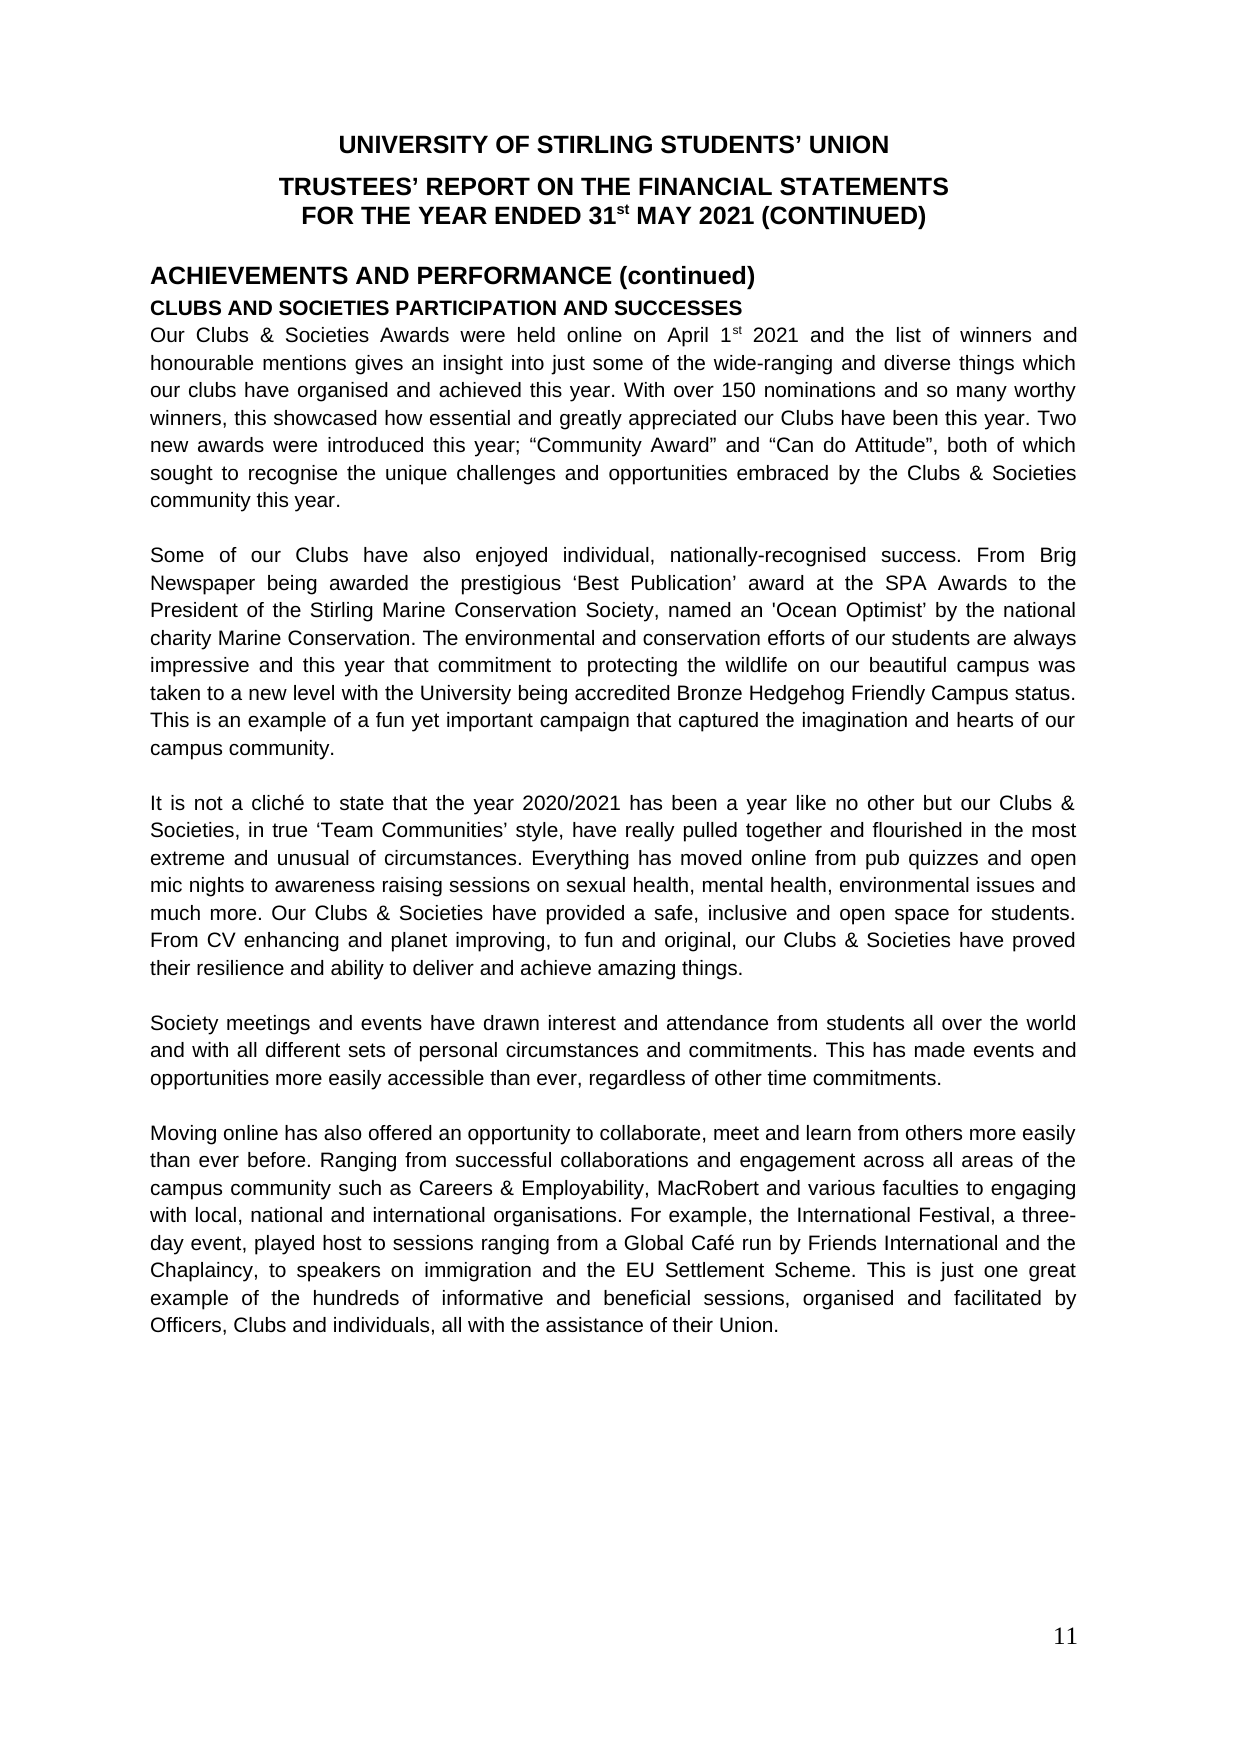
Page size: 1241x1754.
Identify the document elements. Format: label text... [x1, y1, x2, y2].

text Society meetings and events have drawn interest and attendance from students all over the world and with all different sets of personal circumstances and commitments. This has made events and opportunities more easily accessible than ever, regardless of other time commitments. [150, 1011, 1078, 1089]
text ACHIEVEMENTS AND PERFORMANCE (continued) [150, 261, 1078, 290]
text Our Clubs & Societies Awards were held online on April 1st 2021 and the list of winners and honourable mentions gives an insight into just some of the wide-ranging and diverse things which our clubs have organised and achieved this year. With over 150 nominations and so many worthy winners, this showcased how essential and greatly appreciated our Clubs have been this year. Two new awards were introduced this year; “Community Award” and “Can do Attitude”, both of which sought to recognise the unique challenges and opportunities embraced by the Clubs & Societies community this year. [150, 323, 1078, 512]
text Some of our Clubs have also enjoyed individual, nationally-recognised success. From Brig Newspaper being awarded the prestigious ‘Best Publication’ award at the SPA Awards to the President of the Stirling Marine Conservation Society, named an 'Ocean Optimist’ by the national charity Marine Conservation. The environmental and conservation efforts of our students are always impressive and this year that commitment to protecting the wildlife on our beautiful campus was taken to a new level with the University being accredited Bronze Hedgehog Friendly Campus status. This is an example of a fun yet important campaign that captured the imagination and hearts of our campus community. [150, 543, 1078, 759]
text UNIVERSITY OF STIRLING STUDENTS’ UNION [150, 130, 1078, 158]
text Moving online has also offered an opportunity to collaborate, meet and learn from others more easily than ever before. Ranging from successful collaborations and engagement across all areas of the campus community such as Careers & Employability, MacRobert and various faculties to engaging with local, national and international organisations. For example, the International Festival, a three-day event, played host to sessions ranging from a Global Café run by Friends International and the Chaplaincy, to speakers on immigration and the EU Settlement Scheme. This is just one great example of the hundreds of informative and beneficial sessions, organised and facilitated by Officers, Clubs and individuals, all with the assistance of their Union. [150, 1121, 1078, 1337]
text It is not a cliché to state that the year 2020/2021 has been a year like no other but our Clubs & Societies, in true ‘Team Communities’ style, have really pulled together and flourished in the most extreme and unusual of circumstances. Everything has moved online from pub quizzes and open mic nights to awareness raising sessions on sexual health, mental health, environmental issues and much more. Our Clubs & Societies have provided a safe, inclusive and open space for students. From CV enhancing and planet improving, to fun and original, our Clubs & Societies have proved their resilience and ability to deliver and achieve amazing things. [150, 791, 1078, 979]
text FOR THE YEAR ENDED 31st MAY 2021 (CONTINUED) [150, 201, 1078, 229]
text TRUSTEES’ REPORT ON THE FINANCIAL STATEMENTS [150, 172, 1078, 201]
text CLUBS AND SOCIETIES PARTICIPATION AND SUCCESSES [150, 296, 1078, 319]
